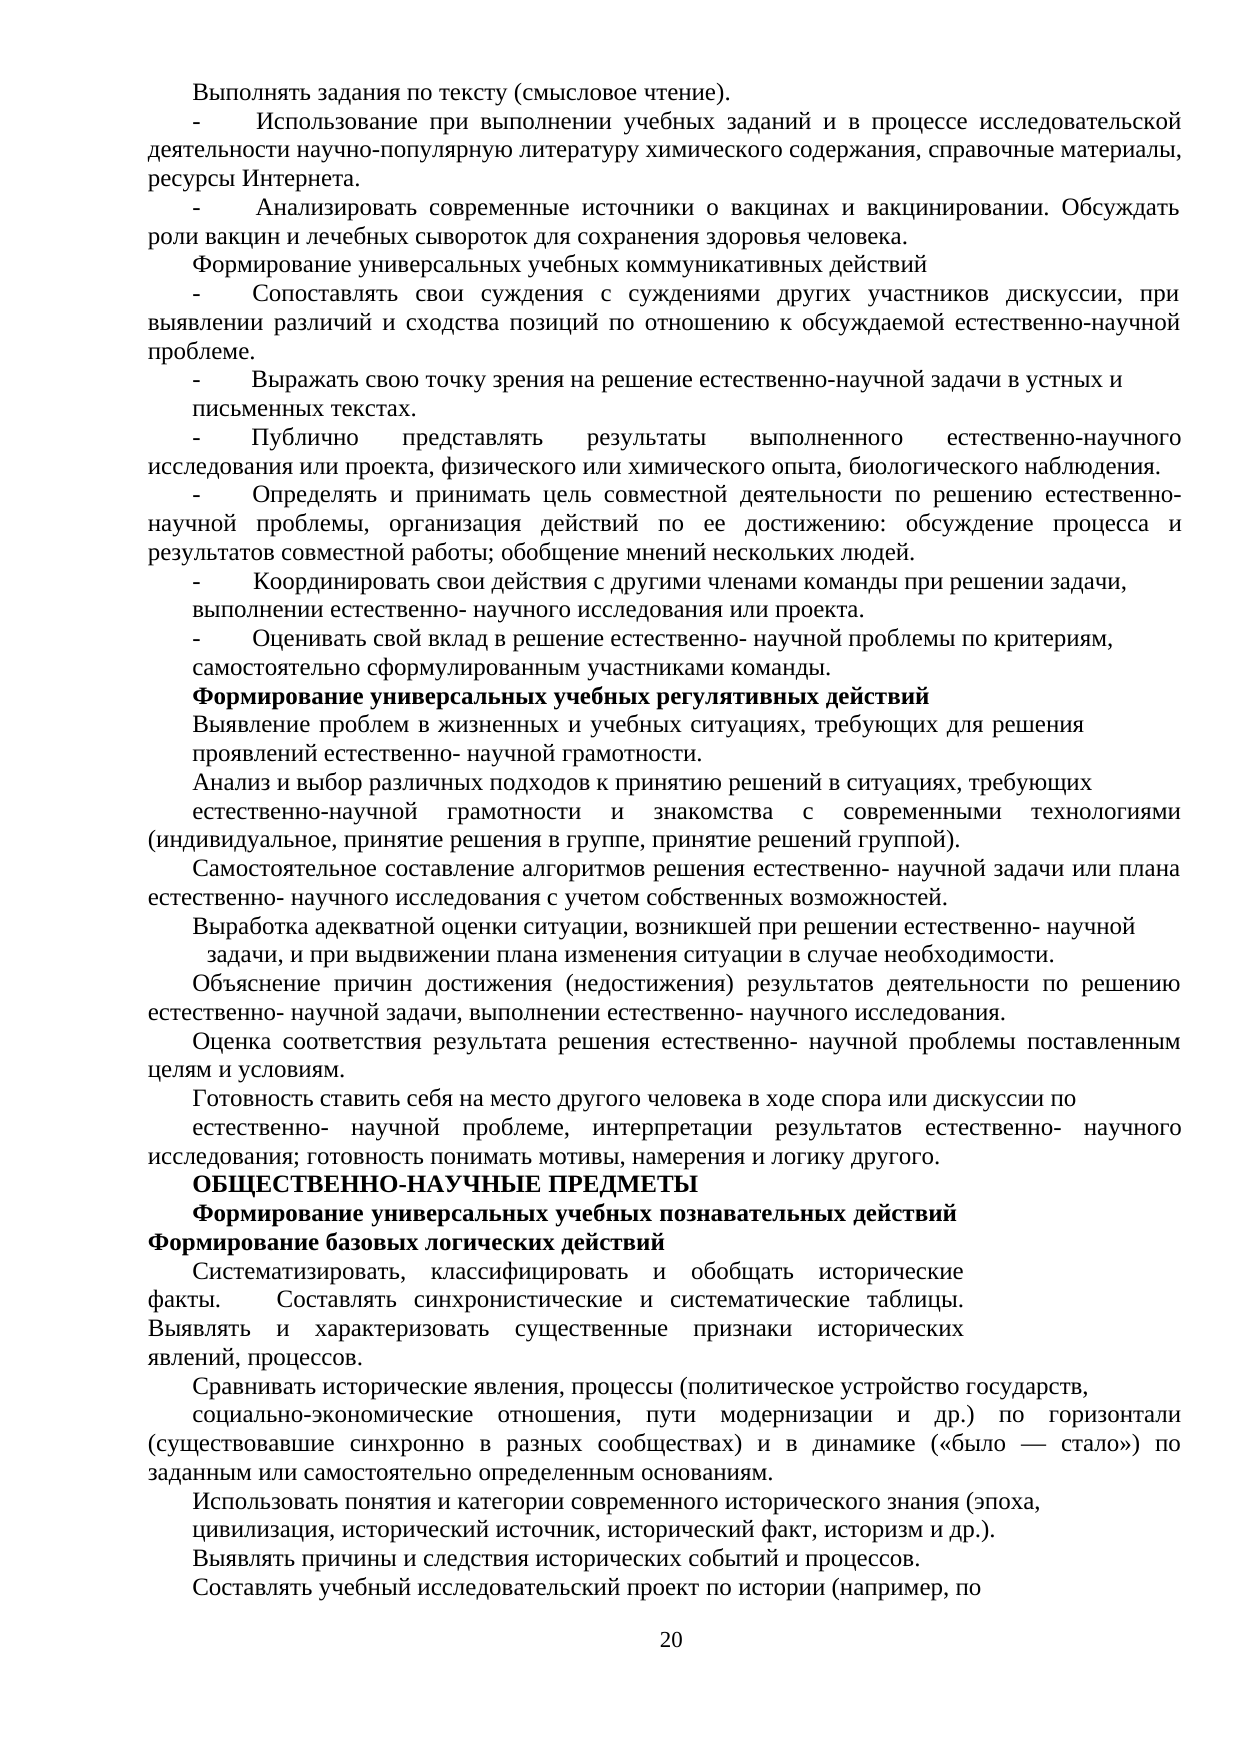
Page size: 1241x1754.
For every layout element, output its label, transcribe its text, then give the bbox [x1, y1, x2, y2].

text Использовать понятия и категории современного исторического знания (эпоха, [148, 1486, 1182, 1514]
list Использование при выполнении учебных заданий и в процессе исследовательской деятельности научно-популярную литературу химического содержания, справочные материалы, ресурсы Интернета. [148, 106, 1183, 192]
text Формирование универсальных учебных коммуникативных действий [148, 249, 1194, 278]
text Составлять учебный исследовательский проект по истории (например, по [148, 1572, 1180, 1601]
text Выявление проблем в жизненных и учебных ситуациях, требующих для решения [148, 709, 1194, 738]
text Самостоятельное составление алгоритмов решения естественно- научной задачи или плана естественно- научного исследования с учетом собственных возможностей. [148, 853, 1181, 911]
text естественно-научной грамотности и знакомства с современными технологиями (индивидуальное, принятие решения в группе, принятие решений группой). [148, 796, 1182, 853]
list Оценивать свой вклад в решение естественно- научной проблемы по критериям, [148, 623, 1182, 652]
list Сопоставлять свои суждения с суждениями других участников дискуссии, при выявлении различий и сходства позиций по отношению к обсуждаемой естественно-научной проблеме. [148, 278, 1180, 364]
text Готовность ставить себя на место другого человека в ходе спора или дискуссии по [148, 1083, 1182, 1112]
text самостоятельно сформулированным участниками команды. [148, 652, 1182, 681]
text Оценка соответствия результата решения естественно- научной проблемы поставленным целям и условиям. [148, 1026, 1181, 1083]
text Выработка адекватной оценки ситуации, возникшей при решении естественно- научной [148, 911, 1182, 939]
list Публично представлять результаты выполненного естественно-научного исследования или проекта, физического или химического опыта, биологического наблюдения. [148, 422, 1182, 479]
text Выявлять причины и следствия исторических событий и процессов. [148, 1543, 1194, 1572]
text цивилизация, исторический источник, исторический факт, историзм и др.). [148, 1514, 1182, 1543]
list Координировать свои действия с другими членами команды при решении задачи, [148, 566, 1182, 594]
list письменных текстах. [148, 393, 1182, 422]
text выполнении естественно- научного исследования или проекта. [148, 594, 1182, 623]
text Объяснение причин достижения (недостижения) результатов деятельности по решению естественно- научной задачи, выполнении естественно- научного исследования. [148, 968, 1181, 1026]
text ОБЩЕСТВЕННО-НАУЧНЫЕ ПРЕДМЕТЫ [148, 1169, 1194, 1198]
text Анализ и выбор различных подходов к принятию решений в ситуациях, требующих [148, 767, 1182, 796]
list Выражать свою точку зрения на решение естественно-научной задачи в устных и [148, 364, 1182, 393]
text задачи, и при выдвижении плана изменения ситуации в случае необходимости. [162, 939, 1182, 968]
list Анализировать современные источники о вакцинах и вакцинировании. Обсуждать роли вакцин и лечебных сывороток для сохранения здоровья человека. [148, 192, 1180, 249]
text естественно- научной проблеме, интерпретации результатов естественно- научного исследования; готовность понимать мотивы, намерения и логику другого. [148, 1112, 1182, 1169]
text Систематизировать, классифицировать и обобщать исторические факты. Составлять синхронистические и систематические таблицы. Выявлять и характеризовать существенные признаки исторических явлений, процессов. [148, 1256, 964, 1371]
list Определять и принимать цель совместной деятельности по решению естественно-научной проблемы, организация действий по ее достижению: обсуждение процесса и результатов совместной работы; обобщение мнений нескольких людей. [148, 479, 1182, 566]
text Выполнять задания по тексту (смысловое чтение). [148, 77, 1194, 106]
text Формирование универсальных учебных познавательных действий Формирование базовых логических действий [148, 1198, 957, 1256]
text Формирование универсальных учебных регулятивных действий [148, 681, 1194, 709]
text проявлений естественно- научной грамотности. [148, 738, 1194, 767]
text социально-экономические отношения, пути модернизации и др.) по горизонтали (существовавшие синхронно в разных сообществах) и в динамике («было — стало») по заданным или самостоятельно определенным основаниям. [148, 1399, 1182, 1486]
text Сравнивать исторические явления, процессы (политическое устройство государств, [148, 1371, 1182, 1399]
